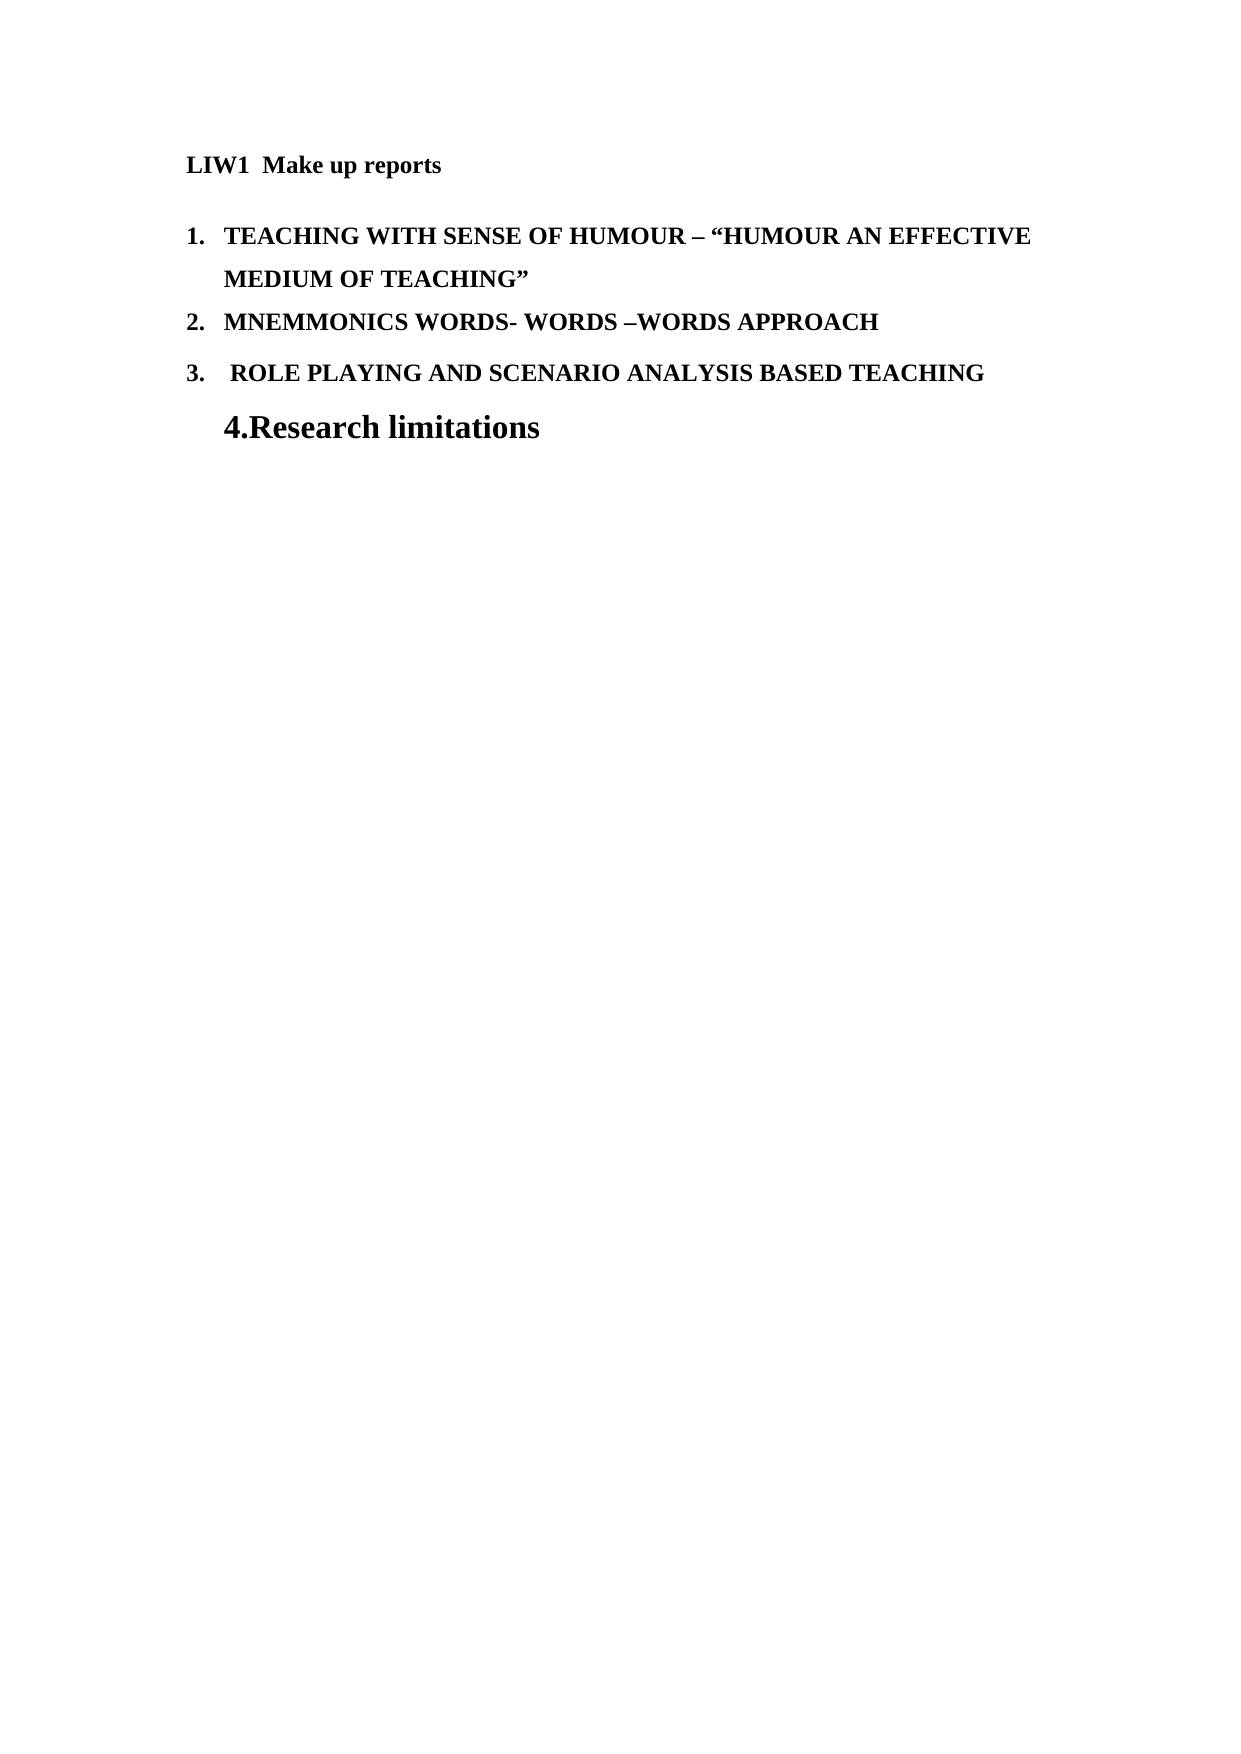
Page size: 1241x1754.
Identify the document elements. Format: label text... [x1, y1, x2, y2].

text LIW1 Make up reports [186, 150, 1053, 179]
list MNEMMONICS WORDS- WORDS –WORDS APPROACH [186, 307, 1053, 336]
list ROLE PLAYING AND SCENARIO ANALYSIS BASED TEACHING 4.Research limitations [186, 350, 1053, 445]
list TEACHING WITH SENSE OF HUMOUR – “HUMOUR AN EFFECTIVE MEDIUM OF TEACHING” [186, 221, 1053, 293]
